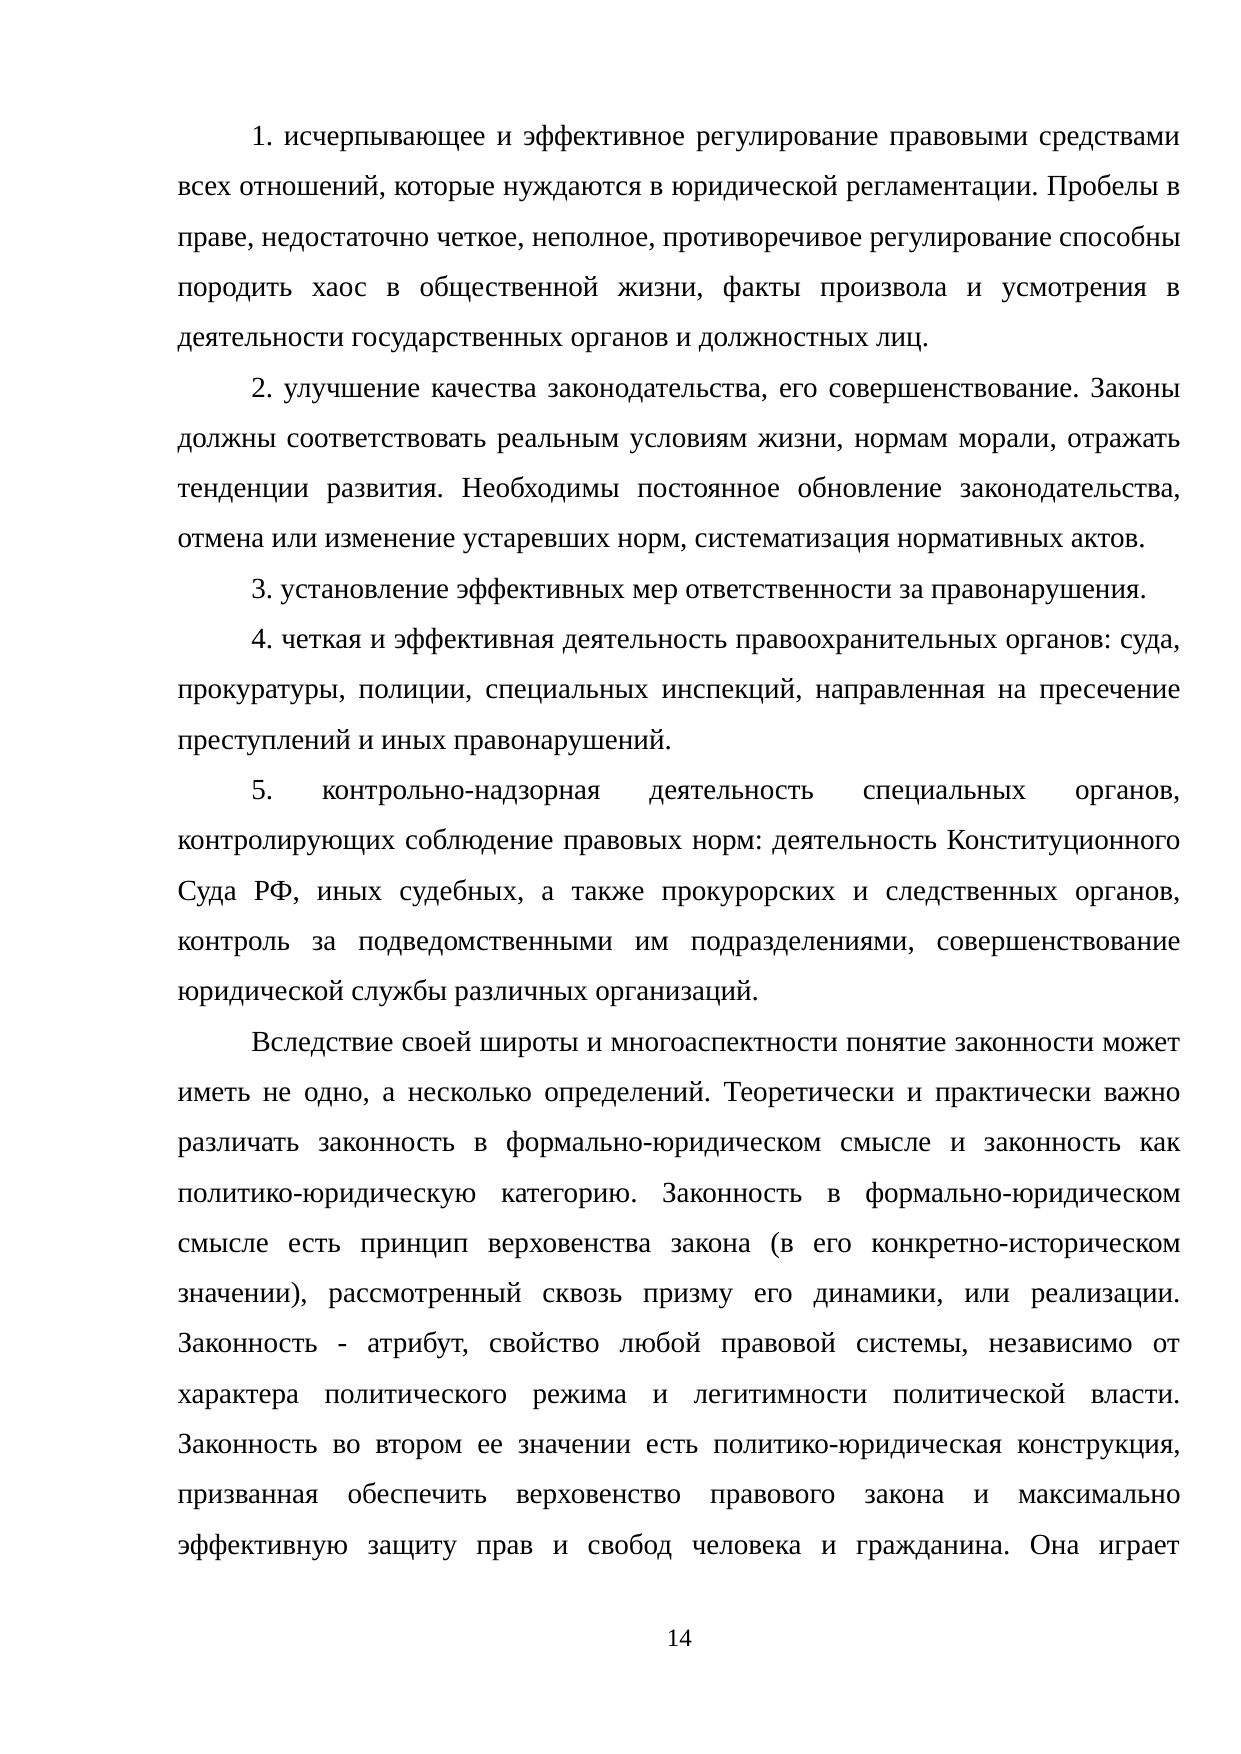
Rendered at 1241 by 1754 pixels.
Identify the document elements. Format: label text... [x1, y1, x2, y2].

text 2. улучшение качества законодательства, его совершенствование. Законы должны соответствовать реальным условиям жизни, нормам морали, отражать тенденции развития. Необходимы постоянное обновление законодательства, отмена или изменение устаревших норм, систематизация нормативных актов. [177, 370, 1181, 554]
text 3. установление эффективных мер ответственности за правонарушения. [177, 571, 1181, 604]
text 5. контрольно-надзорная деятельность специальных органов, контролирующих соблюдение правовых норм: деятельность Конституционного Суда РФ, иных судебных, а также прокурорских и следственных органов, контроль за подведомственными им подразделениями, совершенствование юридической службы различных организаций. [177, 772, 1181, 1007]
text 4. четкая и эффективная деятельность правоохранительных органов: суда, прокуратуры, полиции, специальных инспекций, направленная на пресечение преступлений и иных правонарушений. [177, 621, 1181, 755]
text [177, 1024, 1181, 1560]
text 1. исчерпывающее и эффективное регулирование правовыми средствами всех отношений, которые нуждаются в юридической регламентации. Пробелы в праве, недостаточно четкое, неполное, противоречивое регулирование способны породить хаос в общественной жизни, факты произвола и усмотрения в деятельности государственных органов и должностных лиц. [177, 118, 1181, 353]
